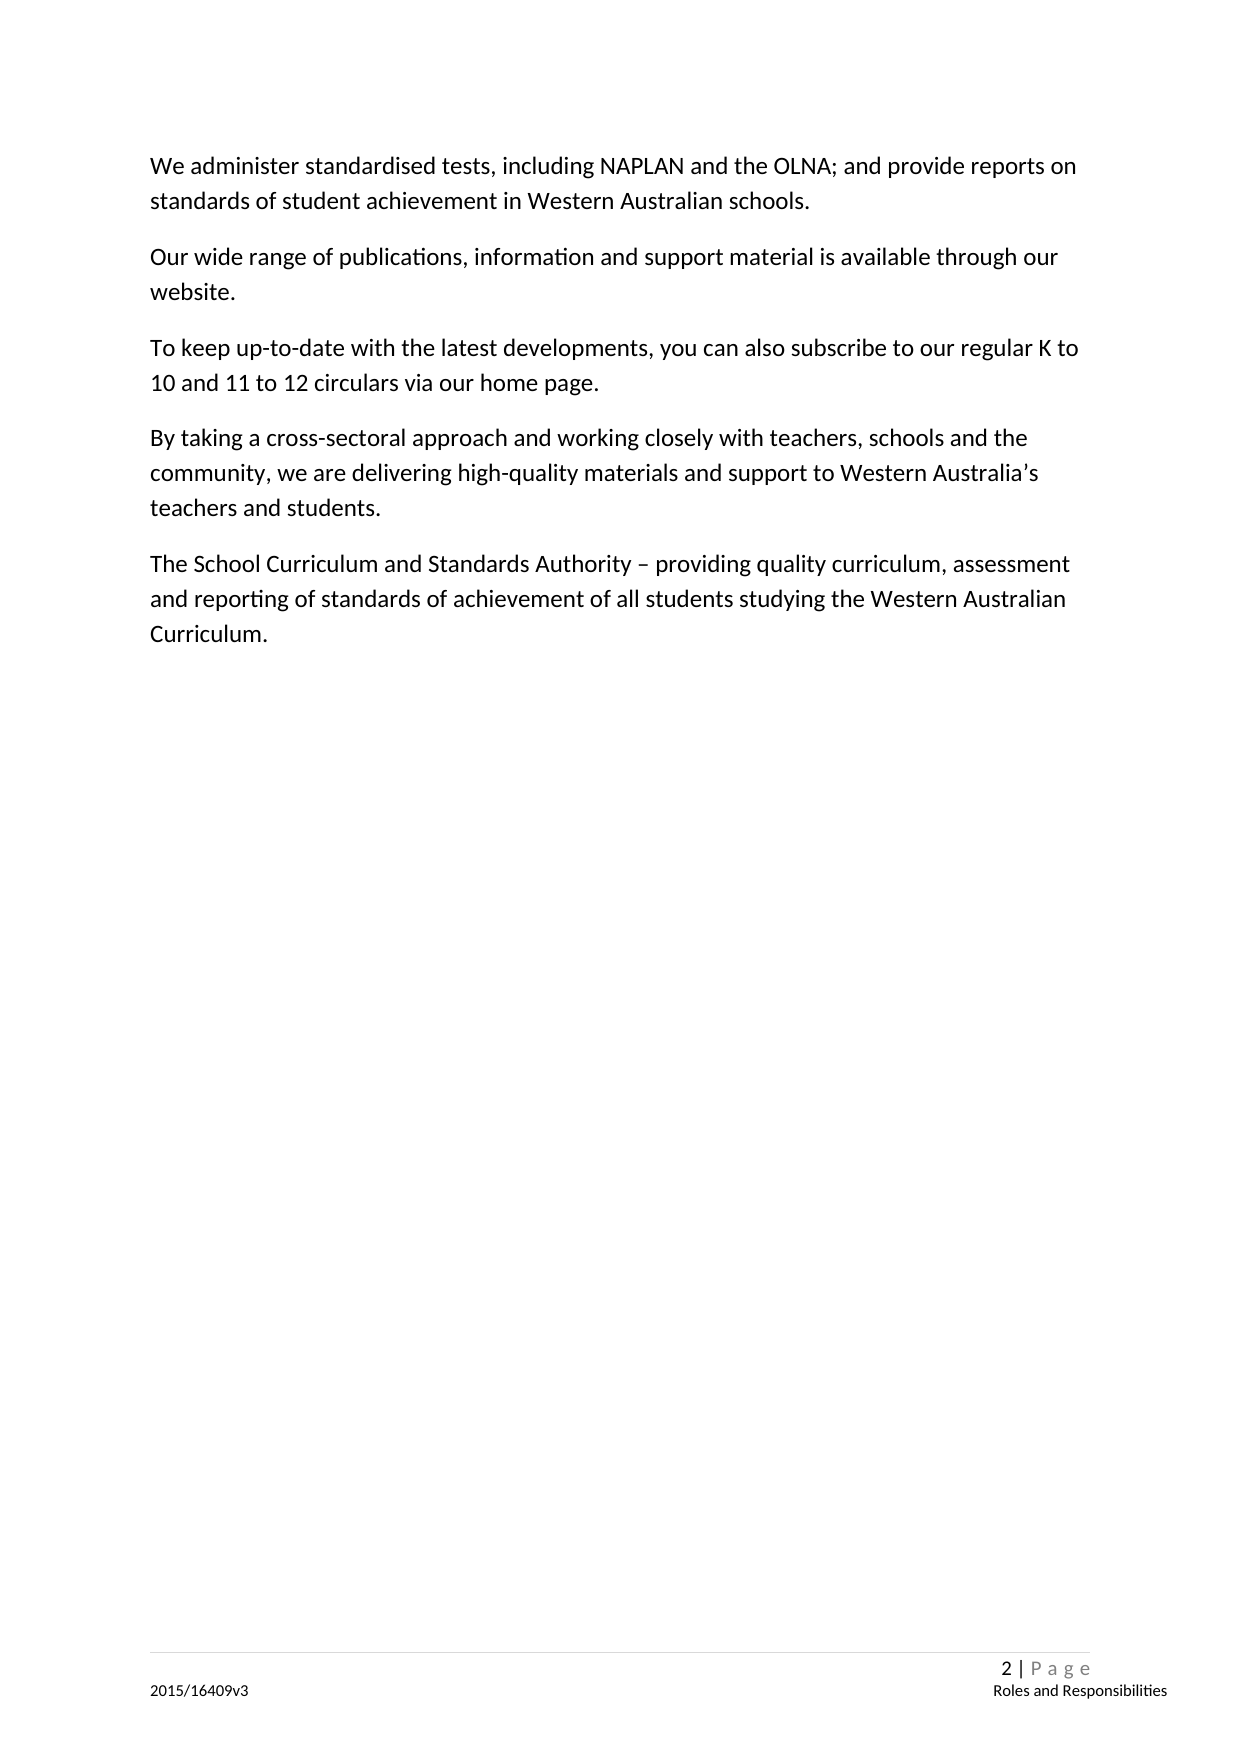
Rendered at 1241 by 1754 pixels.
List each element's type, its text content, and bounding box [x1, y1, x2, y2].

text We administer standardised tests, including NAPLAN and the OLNA; and provide reports on standards of student achievement in Western Australian schools. [150, 150, 1090, 216]
text Our wide range of publications, information and support material is available through our website. [150, 241, 1090, 306]
text To keep up-to-date with the latest developments, you can also subscribe to our regular K to 10 and 11 to 12 circulars via our home page. [150, 332, 1090, 397]
text By taking a cross-sectoral approach and working closely with teachers, schools and the community, we are delivering high-quality materials and support to Western Australia’s teachers and students. [150, 422, 1090, 523]
text The School Curriculum and Standards Authority – providing quality curriculum, assessment and reporting of standards of achievement of all students studying the Western Australian Curriculum. [150, 548, 1090, 649]
